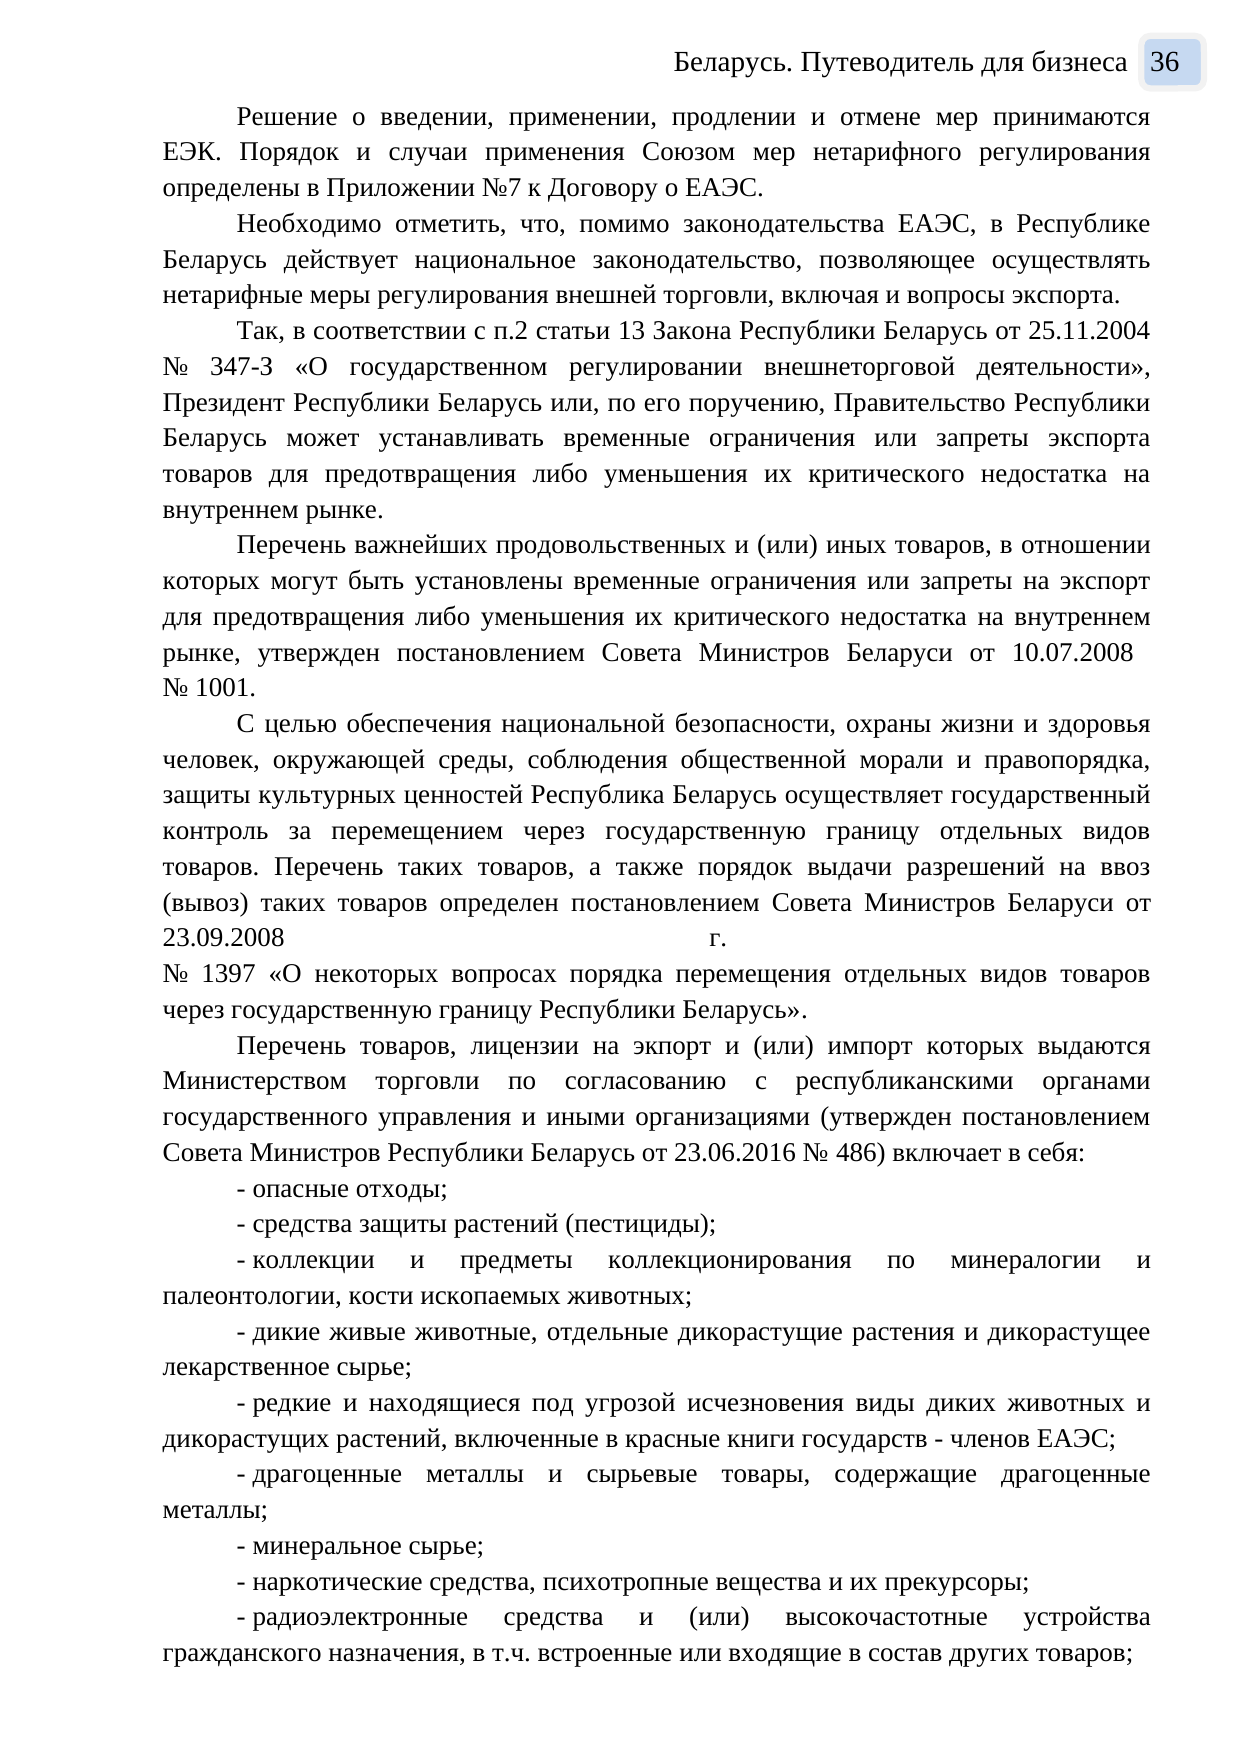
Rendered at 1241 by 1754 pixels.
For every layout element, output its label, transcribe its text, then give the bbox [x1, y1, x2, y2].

text - драгоценные металлы и сырьевые товары, содержащие драгоценные металлы; [162, 1457, 1152, 1524]
text - наркотические средства, психотропные вещества и их прекурсоры; [162, 1565, 1152, 1596]
text Так, в соответствии с п.2 статьи 13 Закона Республики Беларусь от 25.11.2004 № 347-З «О государственном регулировании внешнеторговой деятельности», Президент Республики Беларусь или, по его поручению, Правительство Республики Беларусь может устанавливать временные ограничения или запреты экспорта товаров для предотвращения либо уменьшения их критического недостатка на внутреннем рынке. [162, 314, 1152, 524]
text С целью обеспечения национальной безопасности, охраны жизни и здоровья человек, окружающей среды, соблюдения общественной морали и правопорядка, защиты культурных ценностей Республика Беларусь осуществляет государственный контроль за перемещением через государственную границу отдельных видов товаров. Перечень таких товаров, а также порядок выдачи разрешений на ввоз (вывоз) таких товаров определен постановлением Совета Министров Беларуси от 23.09.2008 г. № 1397 «О некоторых вопросах порядка перемещения отдельных видов товаров через государственную границу Республики Беларусь». [162, 707, 1152, 1024]
text - радиоэлектронные средства и (или) высокочастотные устройства гражданского назначения, в т.ч. встроенные или входящие в состав других товаров; [162, 1600, 1152, 1667]
text Перечень товаров, лицензии на экпорт и (или) импорт которых выдаются Министерством торговли по согласованию с республиканскими органами государственного управления и иными организациями (утвержден постановлением Совета Министров Республики Беларусь от 23.06.2016 № 486) включает в себя: [162, 1029, 1152, 1167]
text Необходимо отметить, что, помимо законодательства ЕАЭС, в Республике Беларусь действует национальное законодательство, позволяющее осуществлять нетарифные меры регулирования внешней торговли, включая и вопросы экспорта. [162, 207, 1152, 309]
text Решение о введении, применении, продлении и отмене мер принимаются ЕЭК. Порядок и случаи применения Союзом мер нетарифного регулирования определены в Приложении №7 к Договору о ЕАЭС. [162, 100, 1152, 202]
text - средства защиты растений (пестициды); [162, 1207, 1152, 1238]
text - опасные отходы; [162, 1172, 1152, 1203]
text - коллекции и предметы коллекционирования по минералогии и палеонтологии, кости ископаемых животных; [162, 1243, 1152, 1310]
text - редкие и находящиеся под угрозой исчезновения виды диких животных и дикорастущих растений, включенные в красные книги государств - членов ЕАЭС; [162, 1386, 1152, 1453]
text - минеральное сырье; [162, 1529, 1152, 1560]
text Перечень важнейших продовольственных и (или) иных товаров, в отношении которых могут быть установлены временные ограничения или запреты на экспорт для предотвращения либо уменьшения их критического недостатка на внутреннем рынке, утвержден постановлением Совета Министров Беларуси от 10.07.2008 № 1001. [162, 528, 1152, 703]
text - дикие живые животные, отдельные дикорастущие растения и дикорастущее лекарственное сырье; [162, 1314, 1152, 1381]
